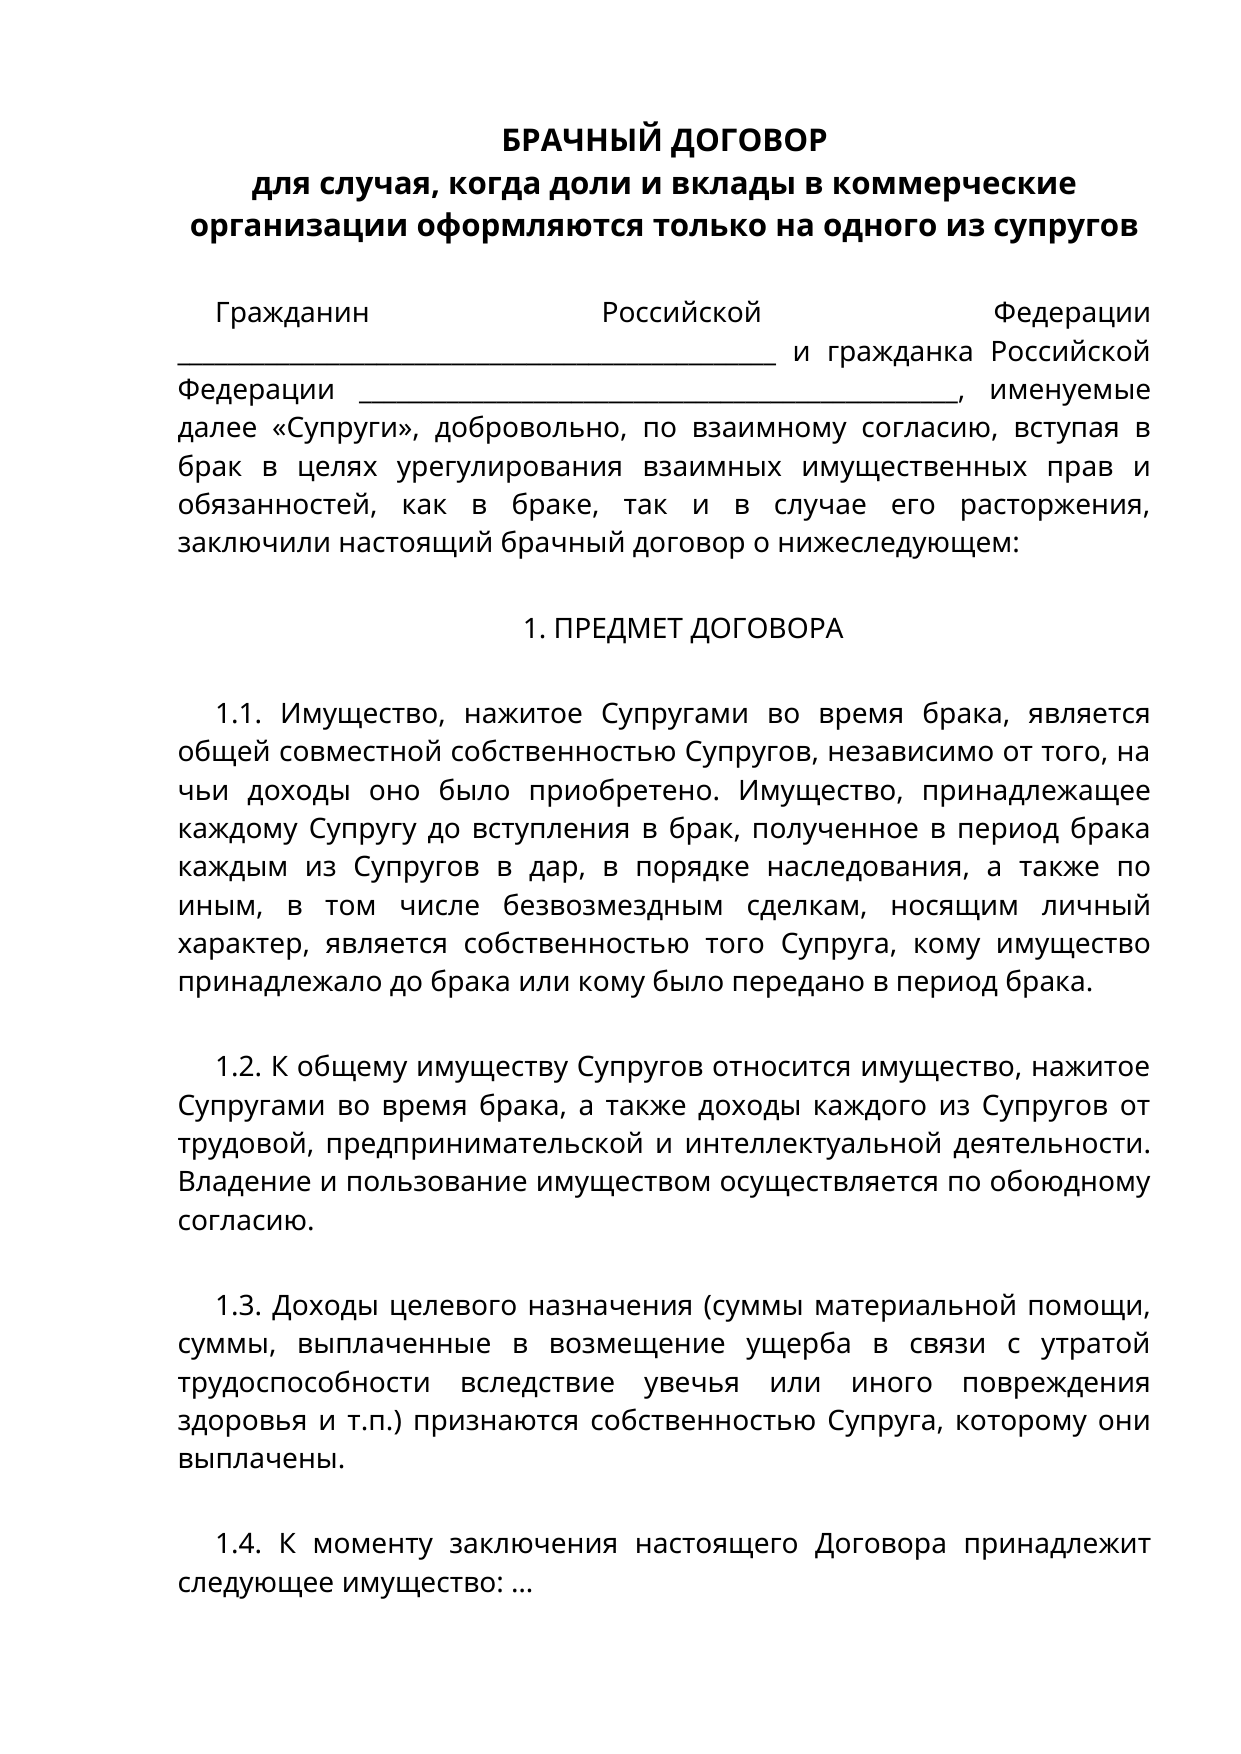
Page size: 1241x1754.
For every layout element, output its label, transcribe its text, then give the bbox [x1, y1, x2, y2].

text БРАЧНЫЙ ДОГОВОР для случая, когда доли и вклады в коммерческие организации оформляются только на одного из супругов [177, 118, 1152, 246]
text 1.3. Доходы целевого назначения (суммы материальной помощи, суммы, выплаченные в возмещение ущерба в связи с утратой трудоспособности вследствие увечья или иного повреждения здоровья и т.п.) признаются собственностью Супруга, которому они выплачены. [177, 1285, 1152, 1477]
text 1.1. Имущество, нажитое Супругами во время брака, является общей совместной собственностью Супругов, независимо от того, на чьи доходы оно было приобретено. Имущество, принадлежащее каждому Супругу до вступления в брак, полученное в период брака каждым из Супругов в дар, в порядке наследования, а также по иным, в том числе безвозмездным сделкам, носящим личный характер, является собственностью того Супруга, кому имущество принадлежало до брака или кому было передано в период брака. [177, 693, 1152, 1000]
text Гражданин Российской Федерации ________________________________________________ и гражданка Российской Федерации ________________________________________________, именуемые далее «Супруги», добровольно, по взаимному согласию, вступая в брак в целях урегулирования взаимных имущественных прав и обязанностей, как в браке, так и в случае его расторжения, заключили настоящий брачный договор о нижеследующем: [177, 293, 1152, 561]
text 1. ПРЕДМЕТ ДОГОВОРА [177, 608, 1152, 646]
text 1.4. К моменту заключения настоящего Договора принадлежит следующее имущество: … [177, 1524, 1152, 1601]
text 1.2. К общему имуществу Супругов относится имущество, нажитое Супругами во время брака, а также доходы каждого из Супругов от трудовой, предпринимательской и интеллектуальной деятельности. Владение и пользование имуществом осуществляется по обоюдному согласию. [177, 1047, 1152, 1238]
